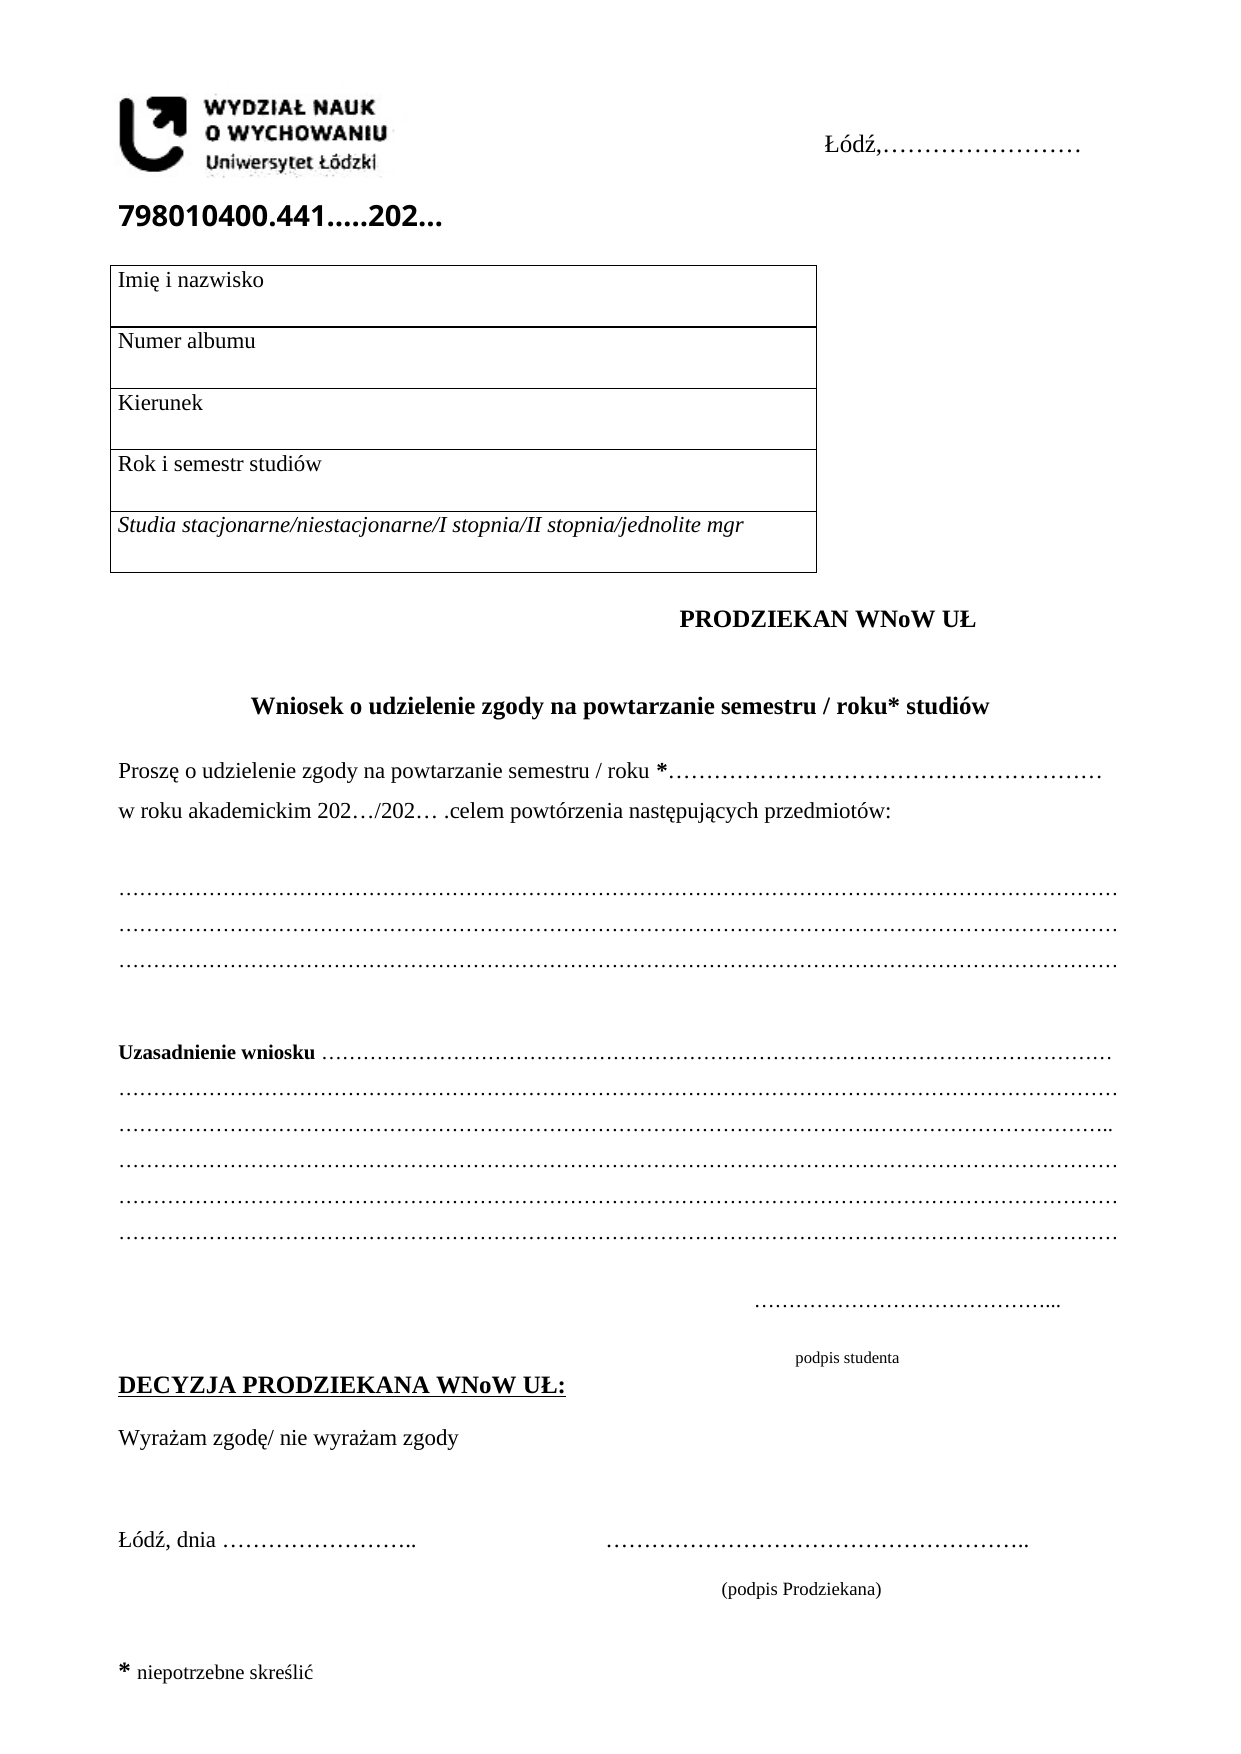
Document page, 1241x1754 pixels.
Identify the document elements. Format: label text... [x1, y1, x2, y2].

text Łódź,…………………… [118, 129, 1122, 158]
text Łódź, dnia …………………….. ……………………………………………….. [118, 1526, 1122, 1553]
table_cell Kierunek [111, 389, 816, 449]
text DECYZJA PRODZIEKANA WNoW UŁ: [118, 1371, 1122, 1399]
text Wyrażam zgodę/ nie wyrażam zgody [118, 1424, 1122, 1451]
text Uzasadnienie wniosku …………………………………………………………………………………………………… [118, 1039, 1122, 1064]
text 798010400.441…..202… [118, 196, 1122, 235]
text ……………………………………………………………………………………………………………………………………………………………………………………………………………………………….……………………………..……………………………………………………………………………………………………………………………… [118, 1076, 1122, 1172]
table_cell Numer albumu [111, 328, 816, 388]
text Proszę o udzielenie zgody na powtarzanie semestru / roku *………………………………………………… [118, 757, 1122, 784]
text Wniosek o udzielenie zgody na powtarzanie semestru / roku* studiów [118, 691, 1122, 720]
text podpis studenta [118, 1348, 1122, 1367]
text ……………………………………... [118, 1288, 1122, 1312]
text * niepotrzebne skreślić [118, 1656, 1122, 1685]
text w roku akademickim 202…/202… .celem powtórzenia następujących przedmiotów: [118, 797, 1122, 823]
text (podpis Prodziekana) [118, 1577, 1122, 1599]
text PRODZIEKAN WNoW UŁ [118, 604, 1122, 633]
text ……………………………………………………………………………………………………………………………………………………………………………………………………………………………………………………………… [118, 1184, 1122, 1244]
picture [90, 58, 442, 226]
table_header Imię i nazwisko [111, 266, 816, 326]
table_cell Rok i semestr studiów [111, 450, 816, 511]
text ……………………………………………………………………………………………………………………………………………………………………………………………………………………………………………………………………………………………………………………………………………………………………………………………… [118, 836, 1122, 972]
table_cell Studia stacjonarne/niestacjonarne/I stopnia/II stopnia/jednolite mgr [111, 512, 816, 572]
